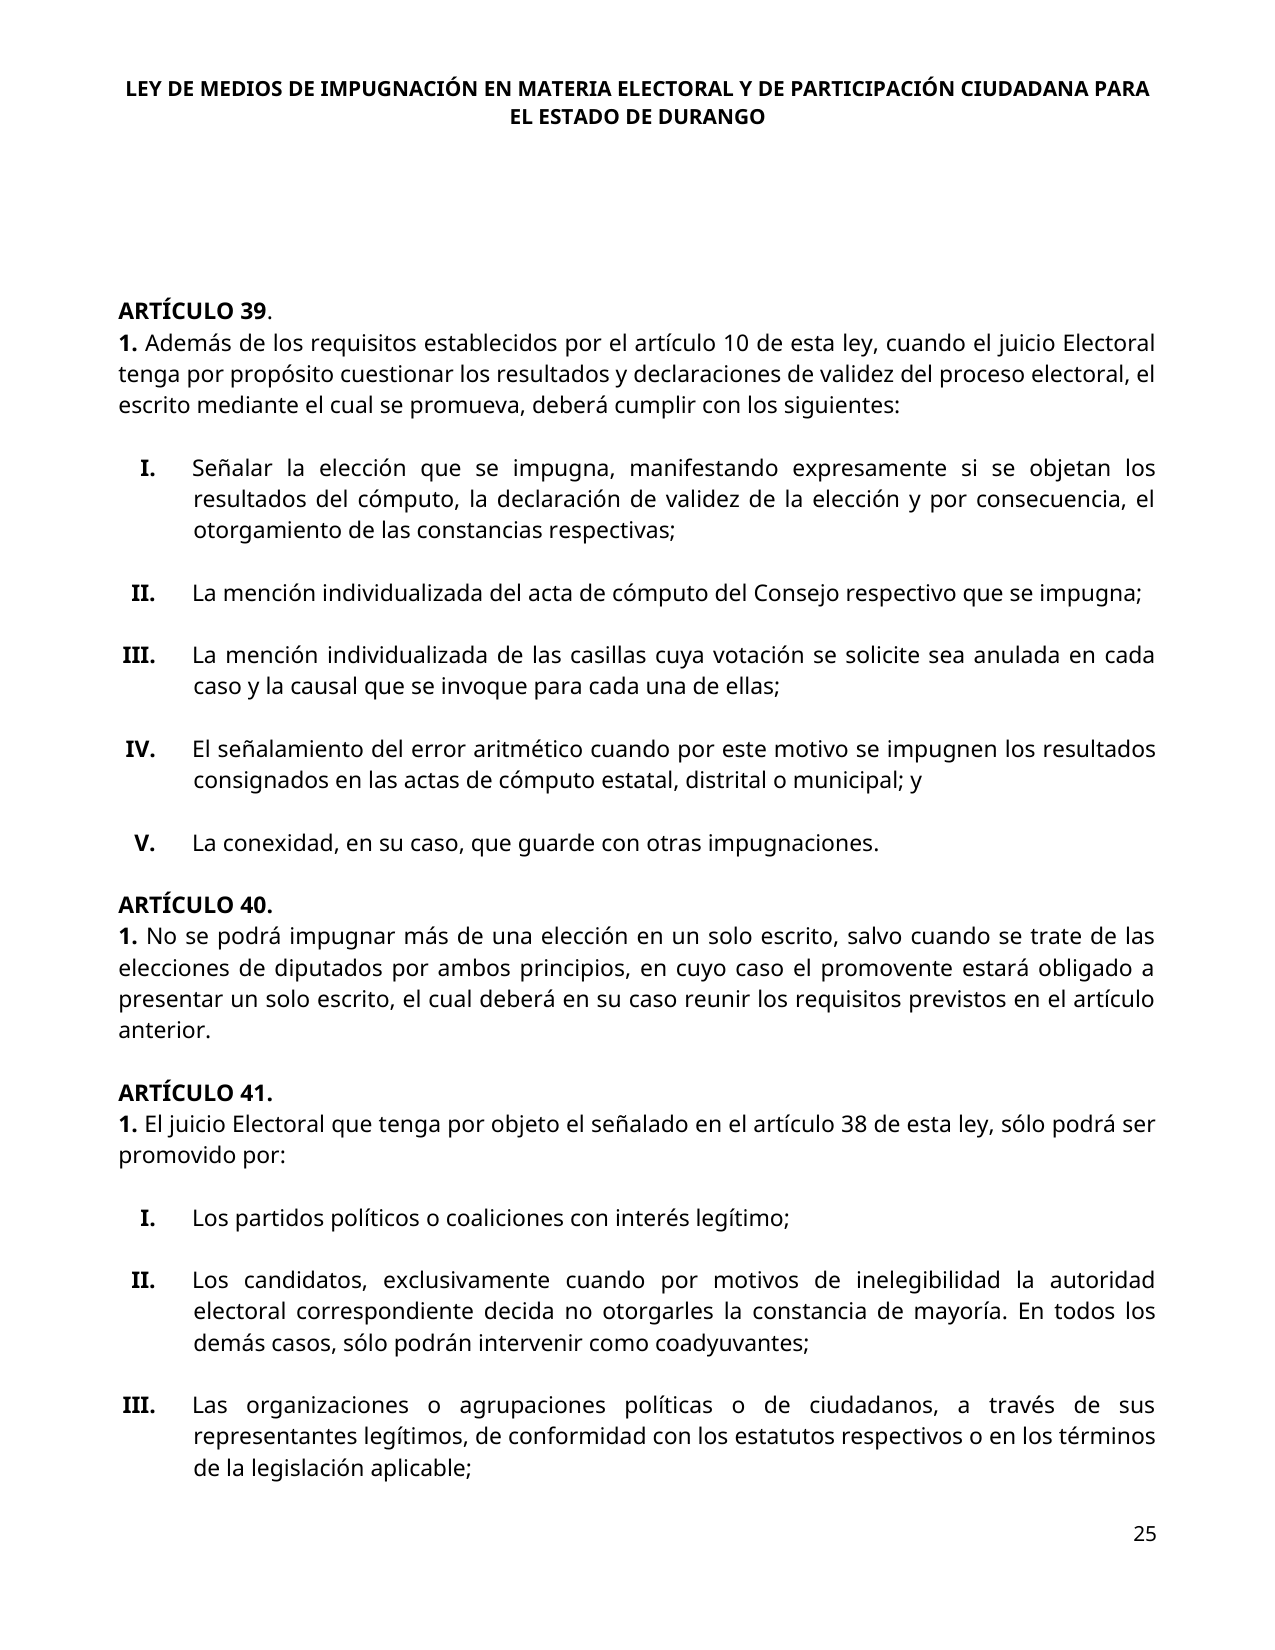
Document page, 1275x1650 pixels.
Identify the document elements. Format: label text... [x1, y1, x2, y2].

text 1. Además de los requisitos establecidos por el artículo 10 de esta ley, cuando el juicio Electoral tenga por propósito cuestionar los resultados y declaraciones de validez del proceso electoral, el escrito mediante el cual se promueva, deberá cumplir con los siguientes: [118, 327, 1157, 420]
list Las organizaciones o agrupaciones políticas o de ciudadanos, a través de sus representantes legítimos, de conformidad con los estatutos respectivos o en los términos de la legislación aplicable; [156, 1389, 1157, 1483]
list Los partidos políticos o coaliciones con interés legítimo; [156, 1202, 1157, 1233]
list Los candidatos, exclusivamente cuando por motivos de inelegibilidad la autoridad electoral correspondiente decida no otorgarles la constancia de mayoría. En todos los demás casos, sólo podrán intervenir como coadyuvantes; [156, 1264, 1157, 1358]
text 1. El juicio Electoral que tenga por objeto el señalado en el artículo 38 de esta ley, sólo podrá ser promovido por: [118, 1108, 1157, 1170]
list La mención individualizada del acta de cómputo del Consejo respectivo que se impugna; [156, 577, 1157, 608]
list La conexidad, en su caso, que guarde con otras impugnaciones. [156, 827, 1157, 858]
list La mención individualizada de las casillas cuya votación se solicite sea anulada en cada caso y la causal que se invoque para cada una de ellas; [156, 639, 1157, 702]
text ARTÍCULO 39. [118, 295, 1157, 327]
text 1. No se podrá impugnar más de una elección en un solo escrito, salvo cuando se trate de las elecciones de diputados por ambos principios, en cuyo caso el promovente estará obligado a presentar un solo escrito, el cual deberá en su caso reunir los requisitos previstos en el artículo anterior. [118, 920, 1157, 1045]
text ARTÍCULO 40. [118, 889, 1157, 920]
text ARTÍCULO 41. [118, 1077, 1157, 1108]
list El señalamiento del error aritmético cuando por este motivo se impugnen los resultados consignados en las actas de cómputo estatal, distrital o municipal; y [156, 733, 1157, 795]
list Señalar la elección que se impugna, manifestando expresamente si se objetan los resultados del cómputo, la declaración de validez de la elección y por consecuencia, el otorgamiento de las constancias respectivas; [156, 452, 1157, 545]
